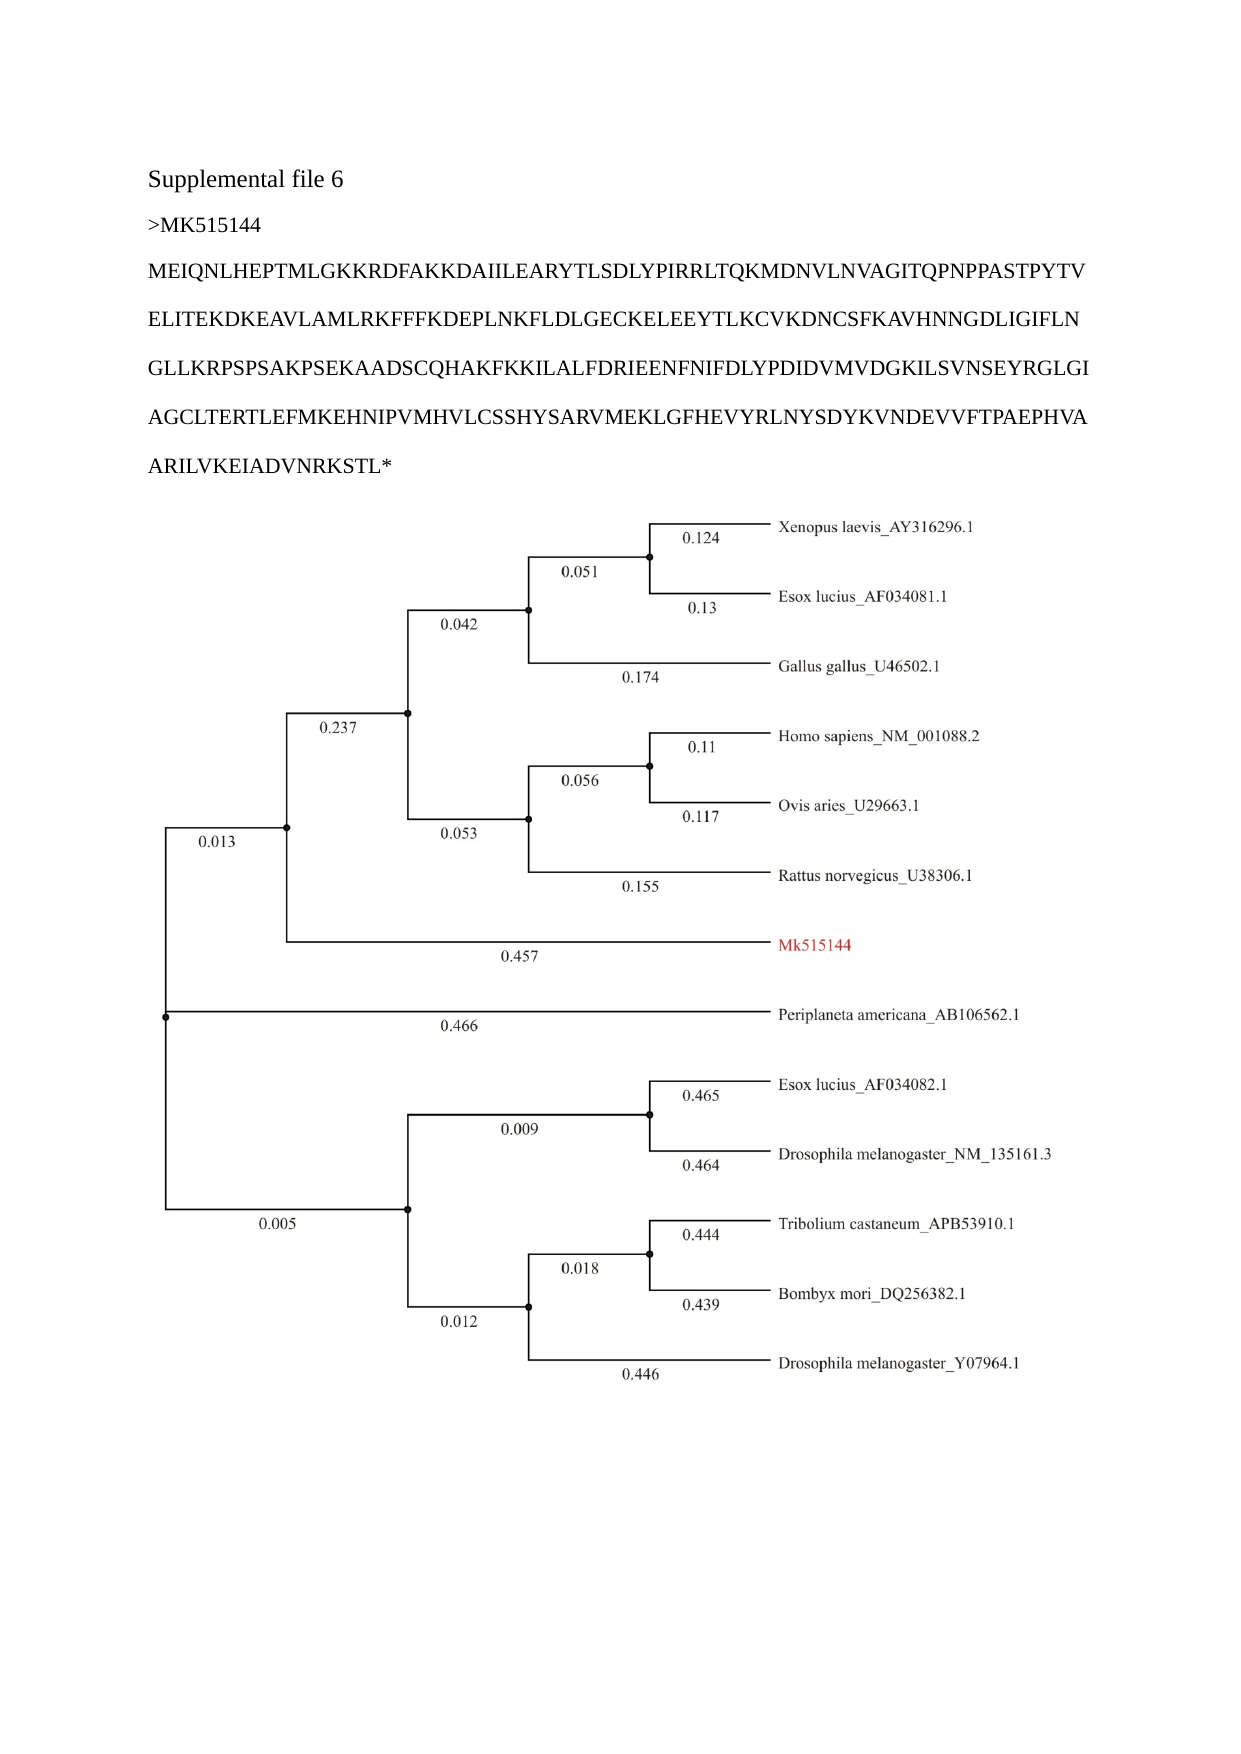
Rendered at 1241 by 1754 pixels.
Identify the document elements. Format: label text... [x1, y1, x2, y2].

text >MK515144 [148, 209, 1092, 241]
picture [147, 494, 1093, 1405]
text Supplemental file 6 [148, 162, 1092, 194]
text MEIQNLHEPTMLGKKRDFAKKDAIILEARYTLSDLYPIRRLTQKMDNVLNVAGITQPNPPASTPYTVELITEKDKEAVLAMLRKFFFKDEPLNKFLDLGECKELEEYTLKCVKDNCSFKAVHNNGDLIGIFLNGLLKRPSPSAKPSEKAADSCQHAKFKKILALFDRIEENFNIFDLYPDIDVMVDGKILSVNSEYRGLGIAGCLTERTLEFMKEHNIPVMHVLCSSHYSARVMEKLGFHEVYRLNYSDYKVNDEVVFTPAEPHVAARILVKEIADVNRKSTL* [148, 254, 1092, 481]
